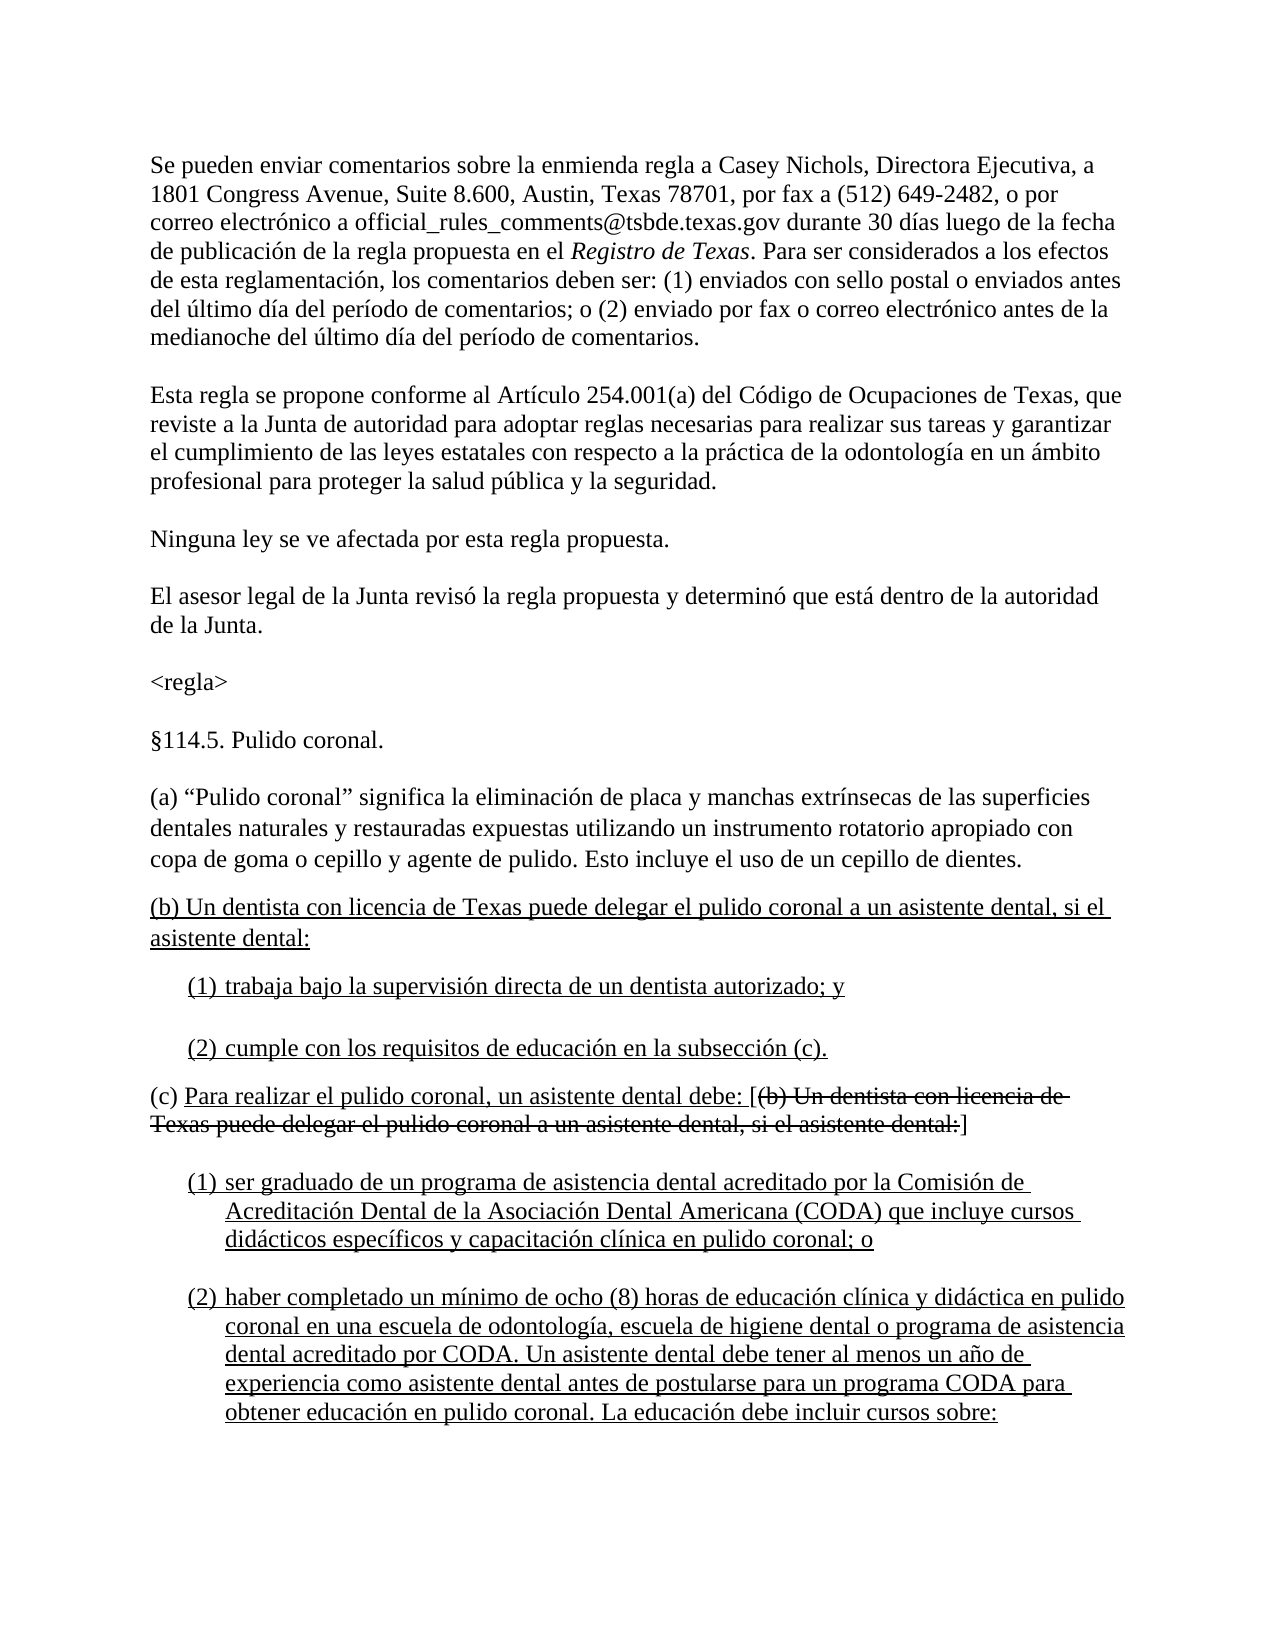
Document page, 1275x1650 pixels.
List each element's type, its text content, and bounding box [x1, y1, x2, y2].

list ser graduado de un programa de asistencia dental acreditado por la Comisión de Acreditación Dental de la Asociación Dental Americana (CODA) que incluye cursos didácticos específicos y capacitación clínica en pulido coronal; o [187, 1167, 1125, 1253]
text <regla> [150, 667, 1125, 696]
text Ninguna ley se ve afectada por esta regla propuesta. [150, 524, 1125, 552]
text (b) Un dentista con licencia de Texas puede delegar el pulido coronal a un asistente dental, si el asistente dental: [150, 892, 1125, 952]
text El asesor legal de la Junta revisó la regla propuesta y determinó que está dentro de la autoridad de la Junta. [150, 581, 1125, 639]
text (a) “Pulido coronal” significa la eliminación de placa y manchas extrínsecas de las superficies dentales naturales y restauradas expuestas utilizando un instrumento rotatorio apropiado con copa de goma o cepillo y agente de pulido. Esto incluye el uso de un cepillo de dientes. [150, 782, 1125, 873]
text Se pueden enviar comentarios sobre la enmienda regla a Casey Nichols, Directora Ejecutiva, a 1801 Congress Avenue, Suite 8.600, Austin, Texas 78701, por fax a (512) 649-2482, o por correo electrónico a official_rules_comments@tsbde.texas.gov durante 30 días luego de la fecha de publicación de la regla propuesta en el Registro de Texas. Para ser considerados a los efectos de esta reglamentación, los comentarios deben ser: (1) enviados con sello postal o enviados antes del último día del período de comentarios; o (2) enviado por fax o correo electrónico antes de la medianoche del último día del período de comentarios. [150, 150, 1125, 351]
list cumple con los requisitos de educación en la subsección (c). [187, 1033, 1125, 1062]
list trabaja bajo la supervisión directa de un dentista autorizado; y [187, 971, 1125, 1000]
list haber completado un mínimo de ocho (8) horas de educación clínica y didáctica en pulido coronal en una escuela de odontología, escuela de higiene dental o programa de asistencia dental acreditado por CODA. Un asistente dental debe tener al menos un año de experiencia como asistente dental antes de postularse para un programa CODA para obtener educación en pulido coronal. La educación debe incluir cursos sobre: [187, 1308, 1125, 1426]
text (c) Para realizar el pulido coronal, un asistente dental debe: [(b) Un dentista con licencia de Texas puede delegar el pulido coronal a un asistente dental, si el asistente dental:] [150, 1081, 1125, 1138]
text §114.5. Pulido coronal. [150, 725, 1125, 754]
text Esta regla se propone conforme al Artículo 254.001(a) del Código de Ocupaciones de Texas, que reviste a la Junta de autoridad para adoptar reglas necesarias para realizar sus tareas y garantizar el cumplimiento de las leyes estatales con respecto a la práctica de la odontología en un ámbito profesional para proteger la salud pública y la seguridad. [150, 380, 1125, 495]
